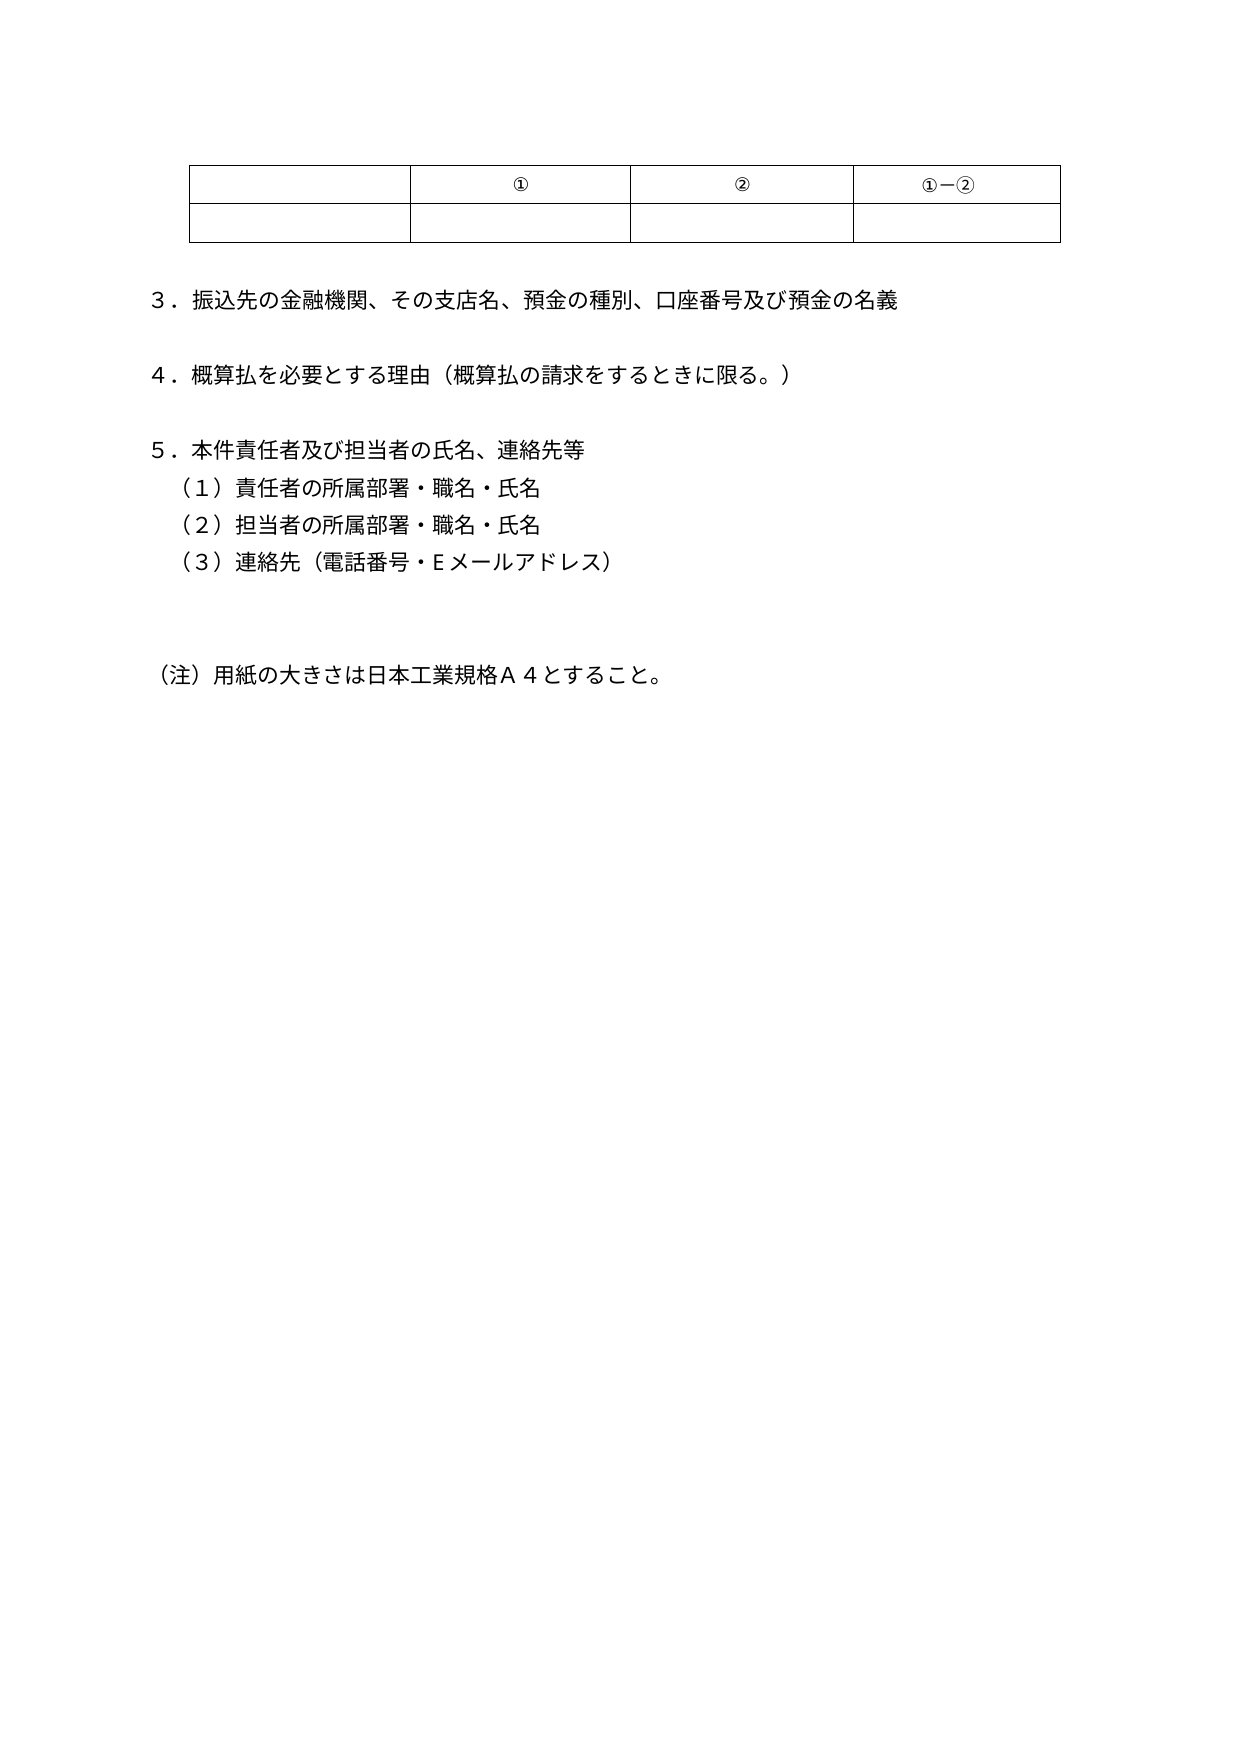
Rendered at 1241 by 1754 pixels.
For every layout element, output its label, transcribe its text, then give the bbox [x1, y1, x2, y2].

table_header 概算払受領済額 ② [631, 166, 853, 203]
text （１）責任者の所属部署・職名・氏名 [169, 468, 1092, 505]
table_cell [190, 204, 410, 242]
text （注）用紙の大きさは日本工業規格Ａ４とすること。 [148, 655, 1092, 693]
table_cell [411, 204, 630, 242]
text （２）担当者の所属部署・職名・氏名 [169, 505, 1092, 543]
table_header 確定額 ① [411, 166, 630, 203]
text ５．本件責任者及び担当者の氏名、連絡先等 [148, 430, 1092, 468]
table_cell [854, 204, 1060, 242]
text ４．概算払を必要とする理由（概算払の請求をするときに限る。） [148, 355, 1092, 393]
table_header 差引請求額 ①－② [854, 166, 1060, 203]
text （３）連絡先（電話番号・Eメールアドレス） [169, 543, 1092, 580]
table_cell [631, 204, 853, 242]
table_header 交付決定額 [190, 166, 410, 203]
text ３．振込先の金融機関、その支店名、預金の種別、口座番号及び預金の名義 [148, 280, 1092, 318]
